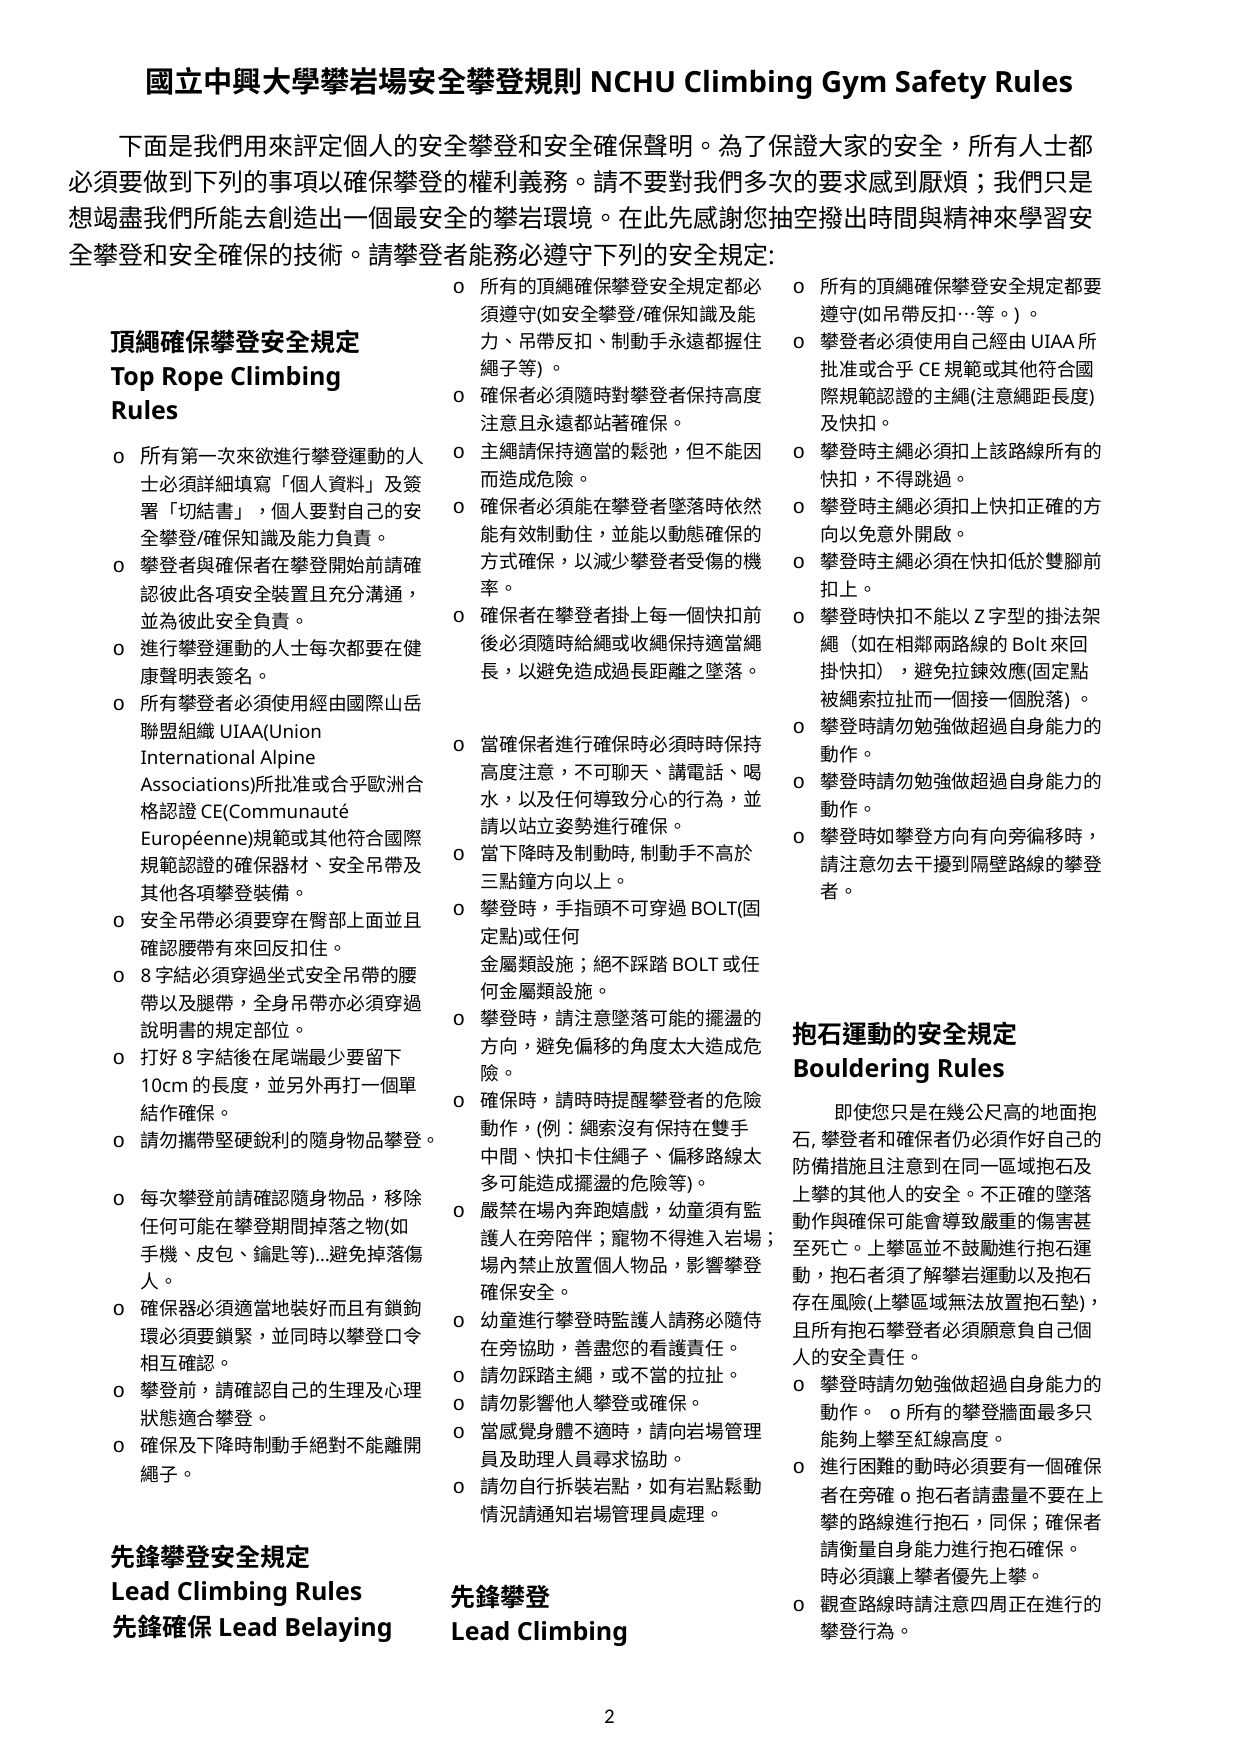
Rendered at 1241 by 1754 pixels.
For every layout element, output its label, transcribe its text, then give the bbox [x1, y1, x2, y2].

list 進行困難的動時必須要有一個確保者在旁確 o 抱石者請盡量不要在上攀的路線進行抱石，同保；確保者請衡量自身能力進行抱石確保。 時必須讓上攀者優先上攀。 [792, 1452, 1106, 1589]
list 攀登時，請注意墜落可能的擺盪的方向，避免偏移的角度太大造成危險。 [452, 1004, 766, 1086]
list 安全吊帶必須要穿在臀部上面並且確認腰帶有來回反扣住。 [112, 905, 426, 961]
list 嚴禁在場內奔跑嬉戲，幼童須有監護人在旁陪伴；寵物不得進入岩場；場內禁止放置個人物品，影響攀登確保安全。 [452, 1196, 766, 1305]
list 8字結必須穿過坐式安全吊帶的腰帶以及腿帶，全身吊帶亦必須穿過說明書的規定部位。 [112, 961, 426, 1043]
list 當下降時及制動時, 制動手不高於三點鐘方向以上。 [452, 839, 766, 894]
text Lead Climbing [450, 1614, 742, 1648]
list 當確保者進行確保時必須時時保持高度注意，不可聊天、講電話、喝水，以及任何導致分心的行為，並請以站立姿勢進行確保。 [452, 729, 766, 839]
text 先鋒攀登 [450, 1578, 742, 1614]
list 攀登時主繩必須扣上該路線所有的快扣，不得跳過。 [792, 436, 1106, 491]
list 攀登時如攀登方向有向旁徧移時，請注意勿去干擾到隔壁路線的攀登者。 [792, 822, 1106, 904]
list 攀登者必須使用自己經由UIAA所批准或合乎 CE規範或其他符合國際規範認證的主繩(注意繩距長度)及快扣。 [792, 327, 1106, 436]
list 確保者必須能在攀登者墜落時依然能有效制動住，並能以動態確保的方式確保，以減少攀登者受傷的機率。 [452, 491, 766, 601]
list 每次攀登前請確認隨身物品，移除任何可能在攀登期間掉落之物(如手機、皮包、鑰匙等)…避免掉落傷人。 [112, 1184, 426, 1293]
list 攀登時主繩必須在快扣低於雙腳前扣上。 [792, 547, 1106, 602]
list 確保時，請時時提醒攀登者的危險動作，(例：繩索沒有保持在雙手中間、快扣卡住繩子、偏移路線太多可能造成擺盪的危險等)。 [452, 1086, 766, 1196]
list 主繩請保持適當的鬆弛，但不能因而造成危險。 [452, 436, 766, 491]
list 所有攀登者必須使用經由國際山岳聯盟組織UIAA(Union International Alpine Associations)所批准或合乎歐洲合格認證CE(Communauté Européenne)規範或其他符合國際規範認證的確保器材、安全吊帶及其他各項攀登裝備。 [112, 689, 426, 905]
list 所有的頂繩確保攀登安全規定都必須遵守(如安全攀登/確保知識及能力、吊帶反扣、制動手永遠都握住繩子等) 。 [452, 271, 766, 381]
list 攀登時主繩必須扣上快扣正確的方向以免意外開啟。 [792, 491, 1106, 547]
list 所有的頂繩確保攀登安全規定都要遵守(如吊帶反扣…等。) 。 [792, 271, 1106, 327]
list 當感覺身體不適時，請向岩場管理員及助理人員尋求協助。 [452, 1416, 766, 1472]
text 抱石運動的安全規定 Bouldering Rules [792, 1015, 1106, 1085]
list 攀登時，手指頭不可穿過BOLT(固定點)或任何 [452, 894, 766, 949]
list 請勿攜帶堅硬銳利的隨身物品攀登。 [112, 1125, 426, 1184]
list 打好8字結後在尾端最少要留下10cm的長度，並另外再打一個單結作確保。 [112, 1043, 426, 1125]
list 攀登時請勿勉強做超過自身能力的動作。 [792, 767, 1106, 822]
text 先鋒攀登安全規定 [110, 1537, 402, 1573]
list 請勿自行拆裝岩點，如有岩點鬆動情況請通知岩場管理員處理。 [452, 1472, 766, 1527]
text 國立中興大學攀岩場安全攀登規則 NCHU Climbing Gym Safety Rules [112, 59, 1106, 101]
text Top Rope Climbing Rules [110, 358, 402, 427]
list 攀登時請勿勉強做超過自身能力的動作。 [792, 711, 1106, 767]
list 觀查路線時請注意四周正在進行的攀登行為。 [792, 1589, 1106, 1644]
list 請勿影響他人攀登或確保。 [452, 1388, 766, 1416]
text 即使您只是在幾公尺高的地面抱石, 攀登者和確保者仍必須作好自己的防備措施且注意到在同一區域抱石及上攀的其他人的安全。不正確的墜落動作與確保可能會導致嚴重的傷害甚至死亡。上攀區並不鼓勵進行抱石運動，抱石者須了解攀岩運動以及抱石存在風險(上攀區域無法放置抱石墊)，且所有抱石攀登者必須願意負自己個人的安全責任。 [792, 1098, 1106, 1369]
list 所有第一次來欲進行攀登運動的人士必須詳細填寫「個人資料」及簽署「切結書」，個人要對自己的安全攀登/確保知識及能力負責。 [112, 439, 426, 551]
list 確保者在攀登者掛上每一個快扣前後必須隨時給繩或收繩保持適當繩長，以避免造成過長距離之墜落。 [452, 601, 766, 683]
list 確保及下降時制動手絕對不能離開繩子。 [112, 1431, 426, 1486]
text 下面是我們用來評定個人的安全攀登和安全確保聲明。為了保證大家的安全，所有人士都必須要做到下列的事項以確保攀登的權利義務。請不要對我們多次的要求感到厭煩；我們只是想竭盡我們所能去創造出一個最安全的攀岩環境。在此先感謝您抽空撥出時間與精神來學習安全攀登和安全確保的技術。請攀登者能務必遵守下列的安全規定: [68, 126, 1106, 271]
text 頂繩確保攀登安全規定 [110, 322, 402, 358]
list 攀登者與確保者在攀登開始前請確認彼此各項安全裝置且充分溝通，並為彼此安全負責。 [112, 551, 426, 633]
list 請勿踩踏主繩，或不當的拉扯。 [452, 1360, 766, 1388]
list 攀登時請勿勉強做超過自身能力的動作。 o 所有的攀登牆面最多只能夠上攀至紅線高度。 [792, 1369, 1106, 1452]
text Lead Climbing Rules [110, 1573, 402, 1607]
list 幼童進行攀登時監護人請務必隨侍在旁協助，善盡您的看護責任。 [452, 1305, 766, 1360]
text 金屬類設施；絕不踩踏BOLT或任何金屬類設施。 [480, 949, 766, 1004]
list 確保器必須適當地裝好而且有鎖鉤環必須要鎖緊，並同時以攀登口令相互確認。 [112, 1293, 426, 1376]
list 攀登前，請確認自己的生理及心理狀態適合攀登。 [112, 1376, 426, 1431]
list 攀登時快扣不能以Z字型的掛法架繩（如在相鄰兩路線的Bolt來回掛快扣），避免拉鍊效應(固定點被繩索拉扯而一個接一個脫落) 。 [792, 602, 1106, 711]
list 進行攀登運動的人士每次都要在健康聲明表簽名。 [112, 633, 426, 689]
list 確保者必須隨時對攀登者保持高度注意且永遠都站著確保。 [452, 381, 766, 436]
text 先鋒確保 Lead Belaying [112, 1607, 426, 1644]
